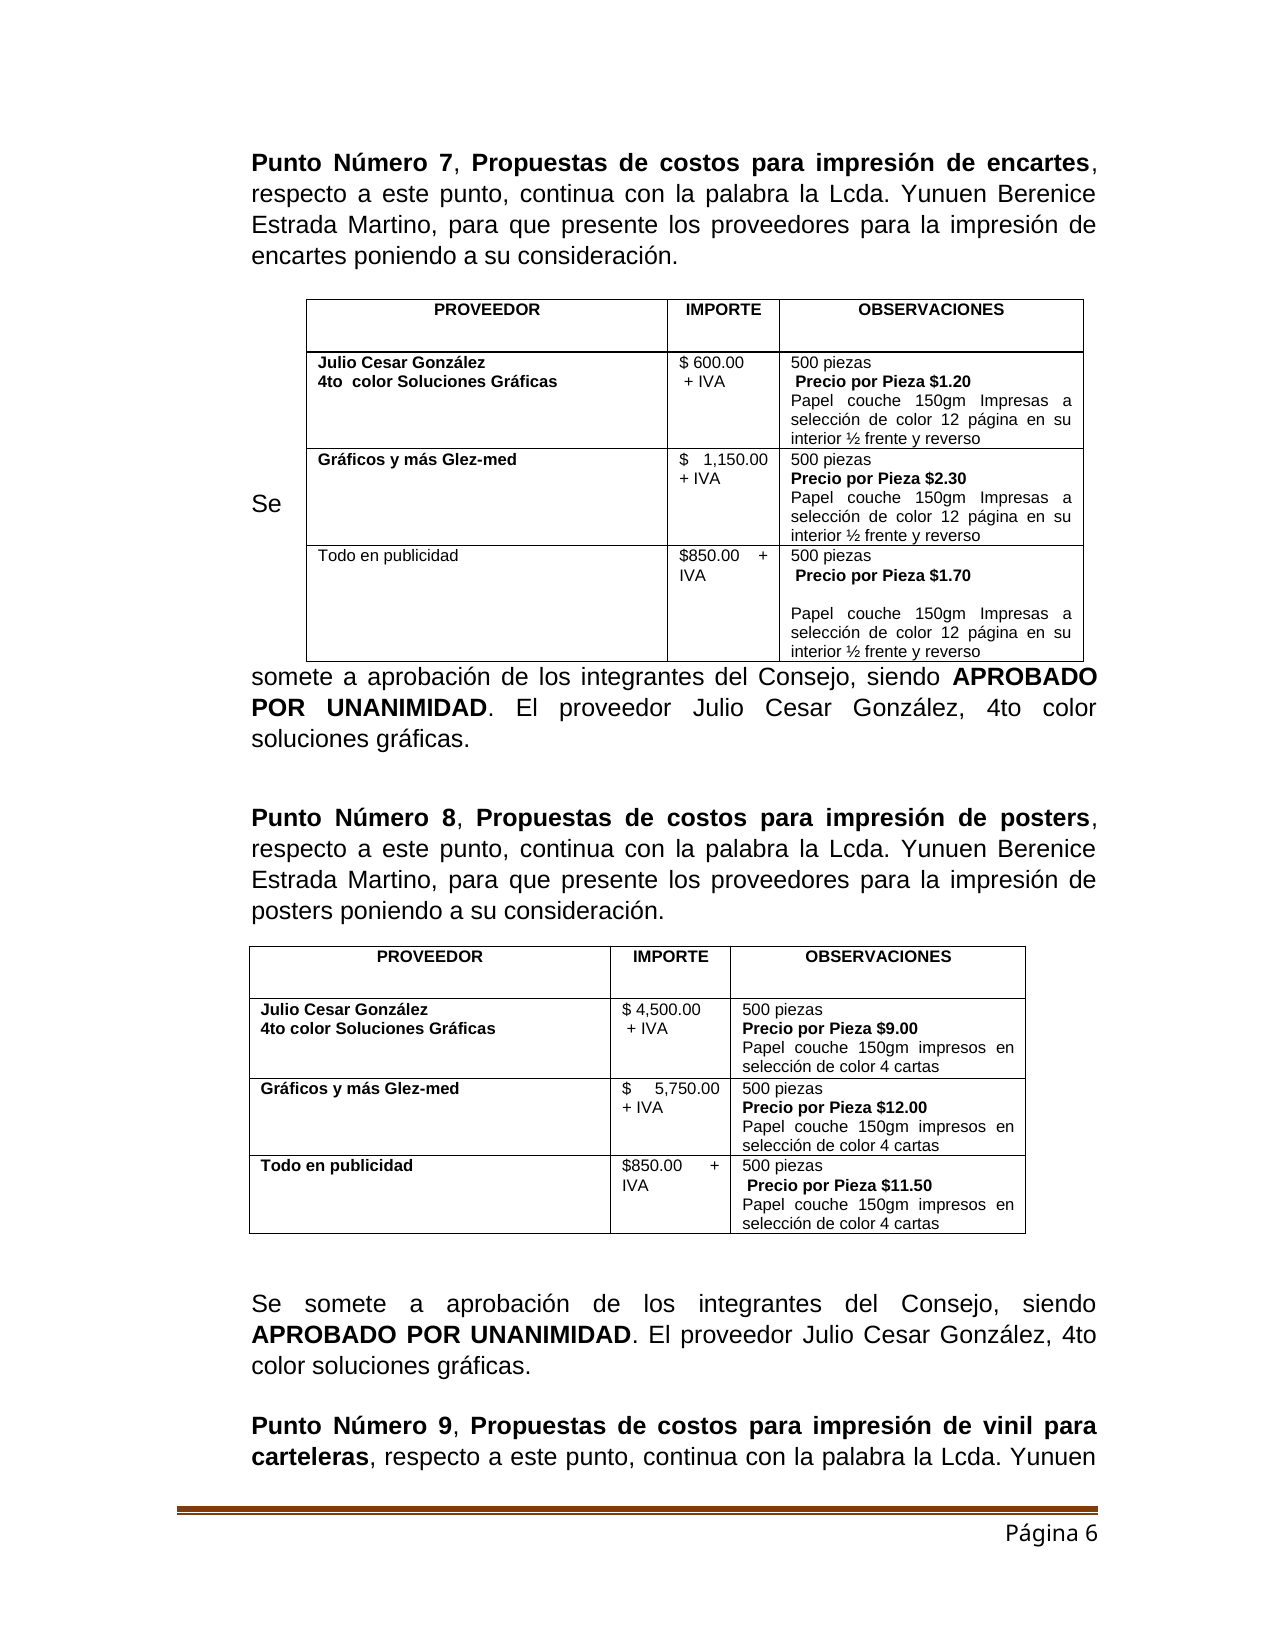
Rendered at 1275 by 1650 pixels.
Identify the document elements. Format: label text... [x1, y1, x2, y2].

table_cell Gráficos y más Glez-med [307, 449, 667, 545]
table_cell Gráficos y más Glez-med [250, 1079, 610, 1155]
table_cell $ 600.00 + IVA [668, 353, 779, 448]
table_cell $850.00 + IVA [611, 1156, 730, 1233]
text Punto Número 8, Propuestas de costos para impresión de posters, respecto a este punto, continua con la palabra la Lcda. Yunuen Berenice Estrada Martino, para que presente los proveedores para la impresión de posters poniendo a su consideración. [251, 803, 1098, 925]
table_cell 500 piezas Precio por Pieza $12.00 Papel couche 150gm impresos en selección de color 4 cartas [731, 1079, 1025, 1155]
table_cell 500 piezas Precio por Pieza $2.30 Papel couche 150gm Impresas a selección de color 12 página en su interior ½ frente y reverso [780, 449, 1083, 545]
table_cell $ 1,150.00 + IVA [668, 449, 779, 545]
table_header OBSERVACIONES [731, 947, 1025, 998]
table_cell $ 5,750.00 + IVA [611, 1079, 730, 1155]
table_header IMPORTE [611, 947, 730, 998]
table_cell Todo en publicidad [307, 546, 667, 661]
table_cell 500 piezas Precio por Pieza $1.20 Papel couche 150gm Impresas a selección de color 12 página en su interior ½ frente y reverso [780, 353, 1083, 448]
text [251, 1411, 1098, 1471]
text Punto Número 7, Propuestas de costos para impresión de encartes, respecto a este punto, continua con la palabra la Lcda. Yunuen Berenice Estrada Martino, para que presente los proveedores para la impresión de encartes poniendo a su consideración. [251, 148, 1098, 269]
table_cell 500 piezas Precio por Pieza $11.50 Papel couche 150gm impresos en selección de color 4 cartas [731, 1156, 1025, 1233]
table_cell $ 4,500.00 + IVA [611, 999, 730, 1077]
table_header PROVEEDOR [250, 947, 610, 998]
table_cell $850.00 + IVA [668, 546, 779, 661]
table_header IMPORTE [668, 300, 779, 351]
table_cell Julio Cesar González 4to color Soluciones Gráficas [307, 353, 667, 448]
table_header OBSERVACIONES [780, 300, 1083, 351]
table_header PROVEEDOR [307, 300, 667, 351]
table_cell Julio Cesar González 4to color Soluciones Gráficas [250, 999, 610, 1077]
table_cell 500 piezas Precio por Pieza $1.70 Papel couche 150gm Impresas a selección de color 12 página en su interior ½ frente y reverso [780, 546, 1083, 661]
table_cell Todo en publicidad [250, 1156, 610, 1233]
table_cell 500 piezas Precio por Pieza $9.00 Papel couche 150gm impresos en selección de color 4 cartas [731, 999, 1025, 1077]
